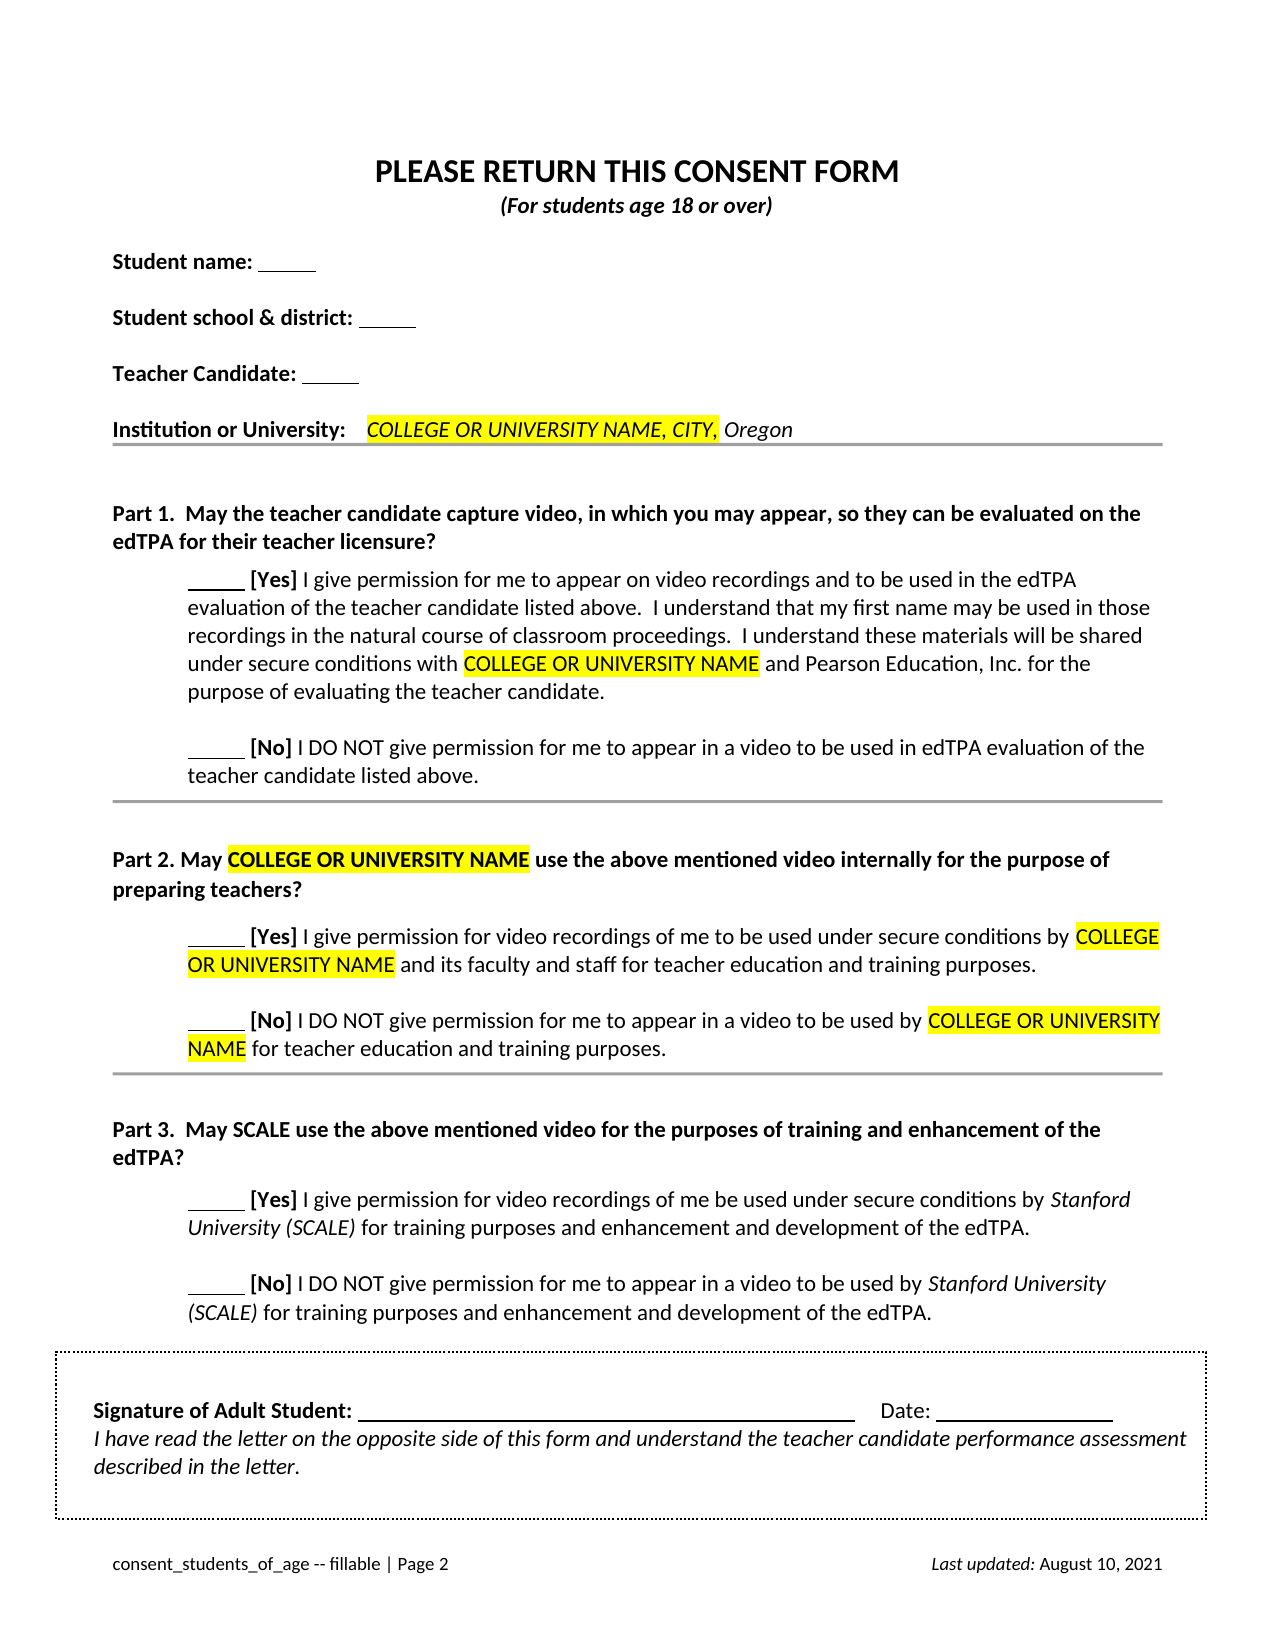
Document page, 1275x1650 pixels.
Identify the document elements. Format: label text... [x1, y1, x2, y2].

text [Yes] I give permission for video recordings of me be used under secure conditions by Stanford University (SCALE) for training purposes and enhancement and development of the edTPA. [187, 1186, 1162, 1242]
text Teacher Candidate: [112, 359, 1162, 387]
text Institution or University: COLLEGE OR UNIVERSITY NAME, CITY, Oregon [112, 415, 367, 442]
text Student school & district: [112, 303, 1162, 331]
text Institution or University: COLLEGE OR UNIVERSITY NAME, CITY, Oregon [719, 415, 1162, 442]
text Signature of Adult Student: Date: [93, 1396, 1200, 1424]
text [No] I DO NOT give permission for me to appear in a video to be used in edTPA evaluation of the teacher candidate listed above. [187, 733, 1162, 789]
text (For students age 18 or over) [112, 191, 1162, 219]
text Part 1. May the teacher candidate capture video, in which you may appear, so they can be evaluated on the edTPA for their teacher licensure? [112, 499, 1162, 555]
text [Yes] I give permission for video recordings of me to be used under secure conditions by COLLEGE OR UNIVERSITY NAME and its faculty and staff for teacher education and training purposes. [187, 922, 1162, 978]
text Part 2. May COLLEGE OR UNIVERSITY NAME use the above mentioned video internally for the purpose of preparing teachers? [112, 845, 1162, 903]
text [No] I DO NOT give permission for me to appear in a video to be used by Stanford University (SCALE) for training purposes and enhancement and development of the edTPA. [187, 1269, 1162, 1326]
text I have read the letter on the opposite side of this form and understand the teacher candidate performance assessment described in the letter. [94, 1424, 1200, 1480]
text Student name: [112, 247, 1162, 275]
text [Yes] I give permission for me to appear on video recordings and to be used in the edTPA evaluation of the teacher candidate listed above. I understand that my first name may be used in those recordings in the natural course of classroom proceedings. I understand these materials will be shared under secure conditions with COLLEGE OR UNIVERSITY NAME and Pearson Education, Inc. for the purpose of evaluating the teacher candidate. [187, 565, 1162, 706]
text Part 3. May SCALE use the above mentioned video for the purposes of training and enhancement of the edTPA? [112, 1115, 1162, 1171]
text PLEASE RETURN THIS CONSENT FORM [112, 150, 1162, 191]
text [No] I DO NOT give permission for me to appear in a video to be used by COLLEGE OR UNIVERSITY NAME for teacher education and training purposes. [187, 1006, 1162, 1062]
